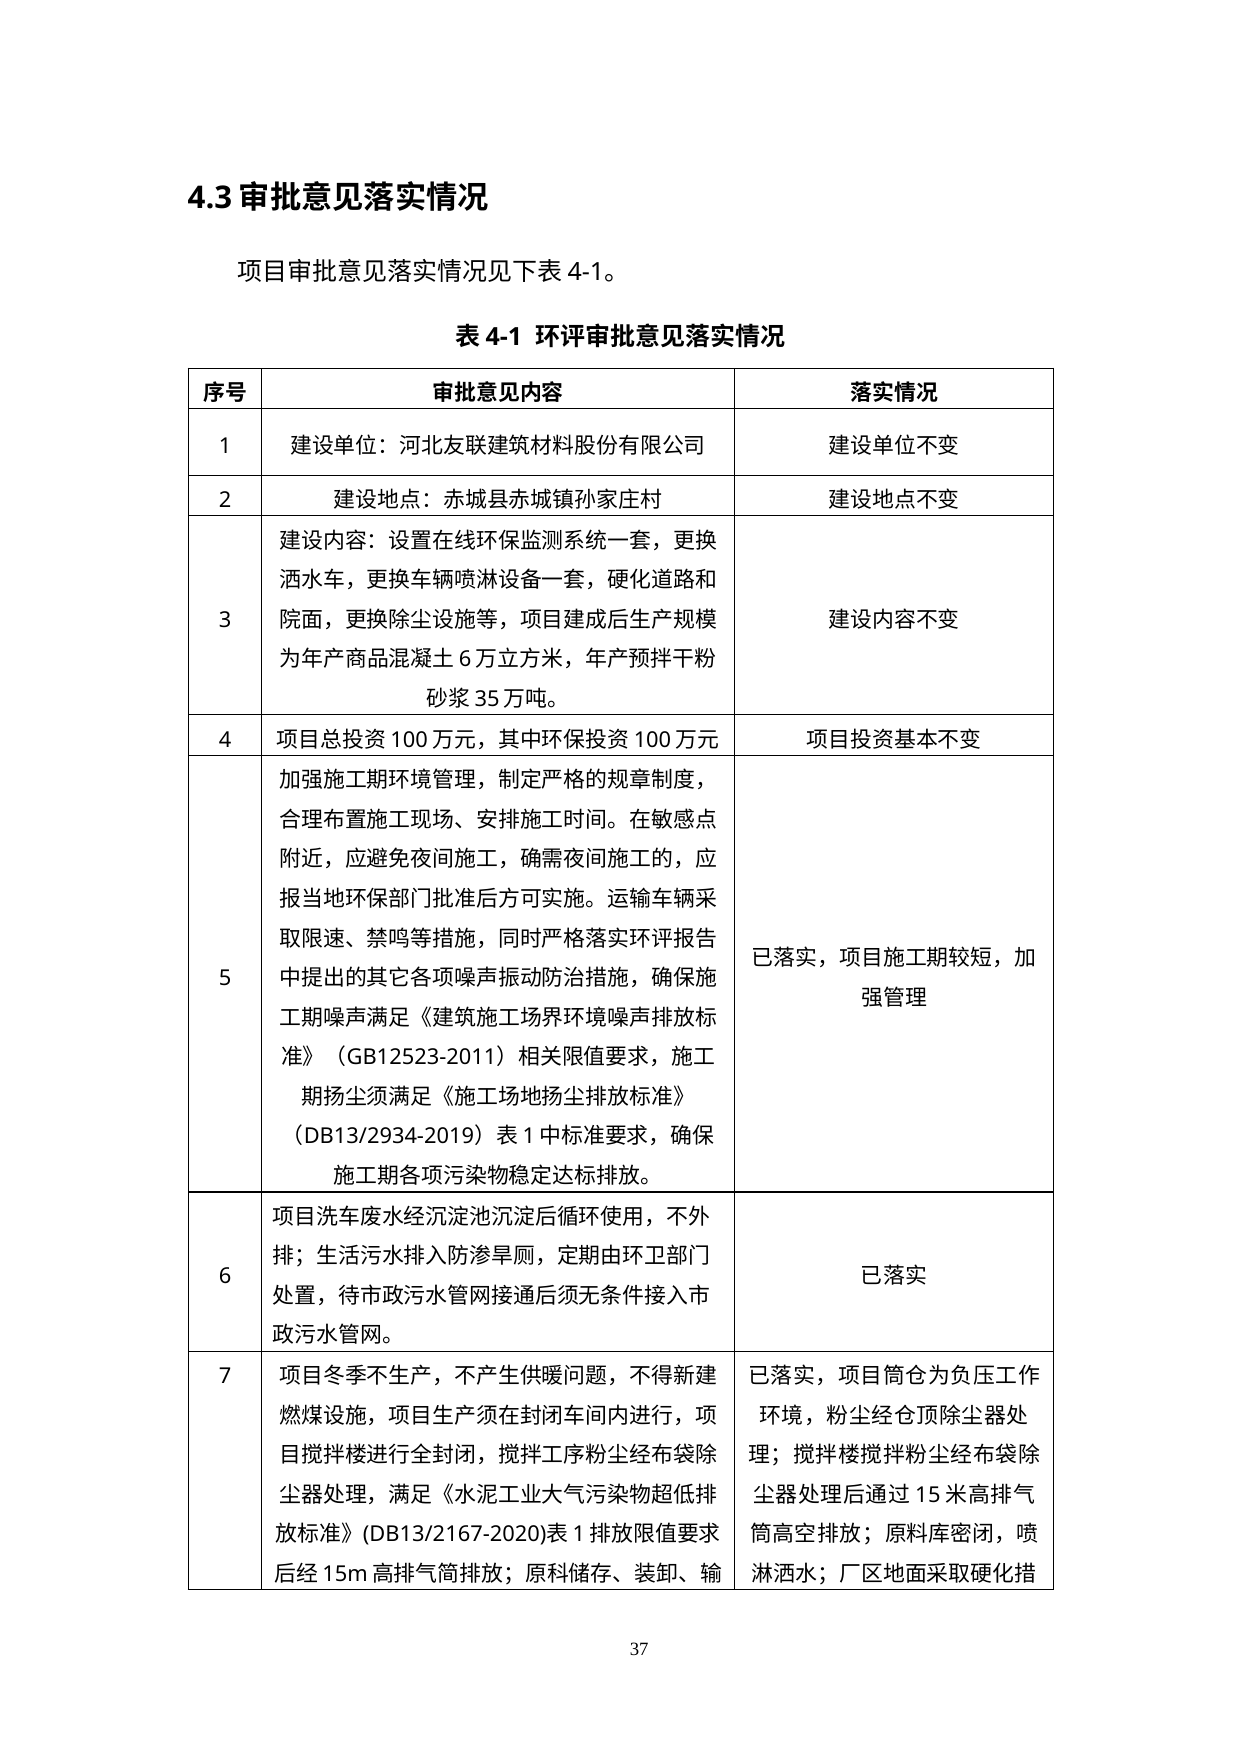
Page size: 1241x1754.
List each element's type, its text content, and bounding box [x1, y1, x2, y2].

table_cell 已落实，项目施工期较短，加强管理 [735, 756, 1053, 1191]
table_cell 已落实 [735, 1193, 1053, 1351]
table_cell 项目总投资100万元，其中环保投资100万元 [262, 715, 734, 755]
table_cell 建设内容不变 [735, 516, 1053, 714]
text 表4-1 环评审批意见落实情况 [187, 302, 1053, 367]
table_cell 加强施工期环境管理，制定严格的规章制度，合理布置施工现场、安排施工时间。在敏感点附近，应避免夜间施工，确需夜间施工的，应报当地环保部门批准后方可实施。运输车辆采取限速、禁鸣等措施，同时严格落实环评报告中提出的其它各项噪声振动防治措施，确保施工期噪声满足《建筑施工场界环境噪声排放标准》（GB12523-2011）相关限值要求，施工期扬尘须满足《施工场地扬尘排放标准》（DB13/2934-2019）表1中标准要求，确保施工期各项污染物稳定达标排放。 [262, 756, 734, 1191]
text 项目审批意见落实情况见下表4-1。 [187, 237, 1053, 302]
table_cell 建设单位不变 [735, 409, 1053, 475]
table_cell 建设内容：设置在线环保监测系统一套，更换洒水车，更换车辆喷淋设备一套，硬化道路和院面，更换除尘设施等，项目建成后生产规模为年产商品混凝土6万立方米，年产预拌干粉砂浆35万吨。 [262, 516, 734, 714]
table_cell 5 [189, 756, 261, 1191]
table_header 审批意见内容 [262, 369, 734, 408]
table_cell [735, 1352, 1053, 1589]
table_cell 建设地点不变 [735, 476, 1053, 515]
table_cell 项目洗车废水经沉淀池沉淀后循环使用，不外排；生活污水排入防渗旱厕，定期由环卫部门处置，待市政污水管网接通后须无条件接入市政污水管网。 [262, 1193, 734, 1351]
subtitle 4.3审批意见落实情况 [187, 162, 1053, 227]
table_cell 6 [189, 1193, 261, 1351]
table_cell 项目投资基本不变 [735, 715, 1053, 755]
table_cell 2 [189, 476, 261, 515]
table_cell 建设单位：河北友联建筑材料股份有限公司 [262, 409, 734, 475]
table_header 落实情况 [735, 369, 1053, 408]
table_cell 7 [189, 1352, 261, 1589]
table_cell 1 [189, 409, 261, 475]
table_cell 建设地点：赤城县赤城镇孙家庄村 [262, 476, 734, 515]
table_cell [262, 1352, 734, 1589]
table_header 序号 [189, 369, 261, 408]
table_cell 4 [189, 715, 261, 755]
table_cell 3 [189, 516, 261, 714]
